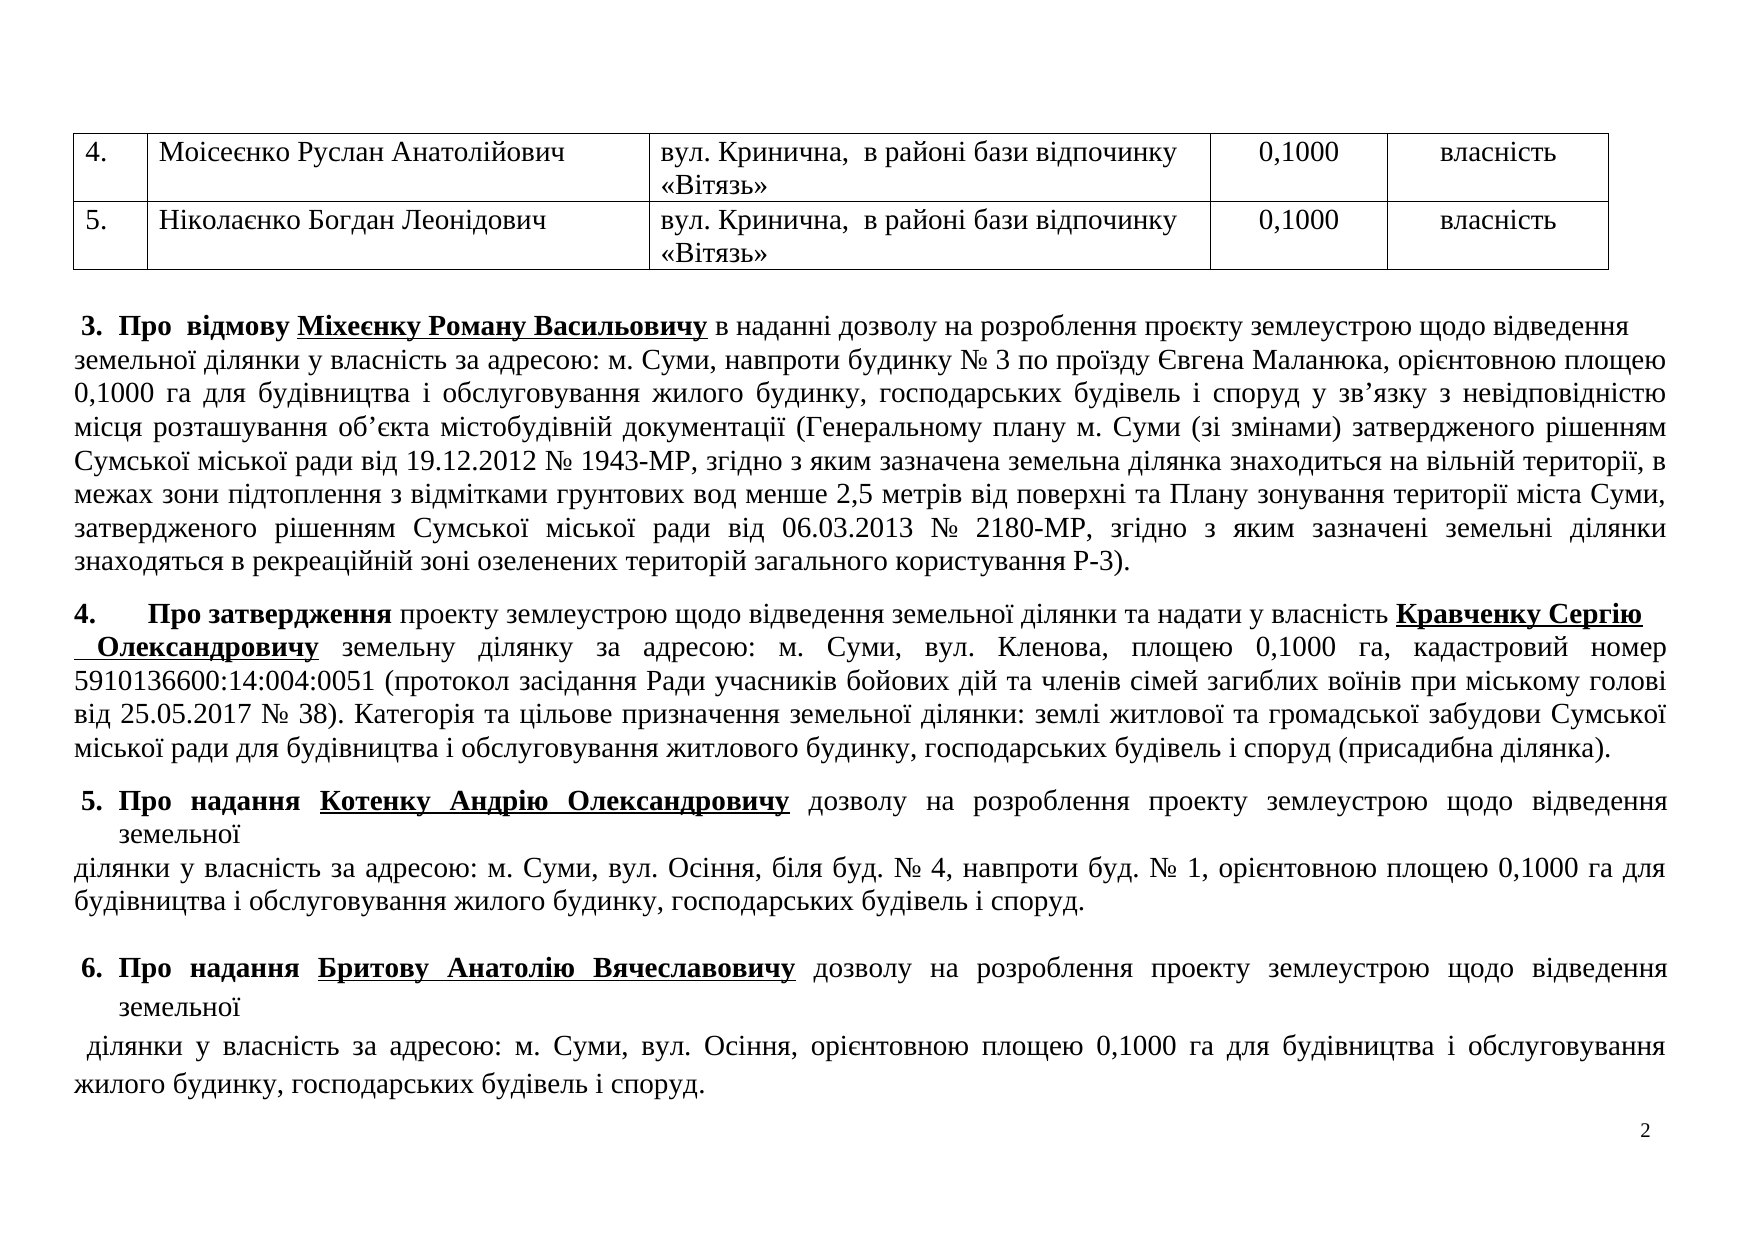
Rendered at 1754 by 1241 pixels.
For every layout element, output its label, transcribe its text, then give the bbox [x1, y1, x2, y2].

table_cell Ніколаєнко Богдан Леонідович [148, 202, 649, 269]
table_cell власність [1388, 202, 1608, 269]
text ділянки у власність за адресою: м. Суми, вул. Осіння, орієнтовною площею 0,1000 га для будівництва і обслуговування жилого будинку, господарських будівель і споруд. [74, 1028, 1668, 1100]
table_cell 0,1000 [1211, 202, 1387, 269]
table_cell 5. [74, 202, 147, 269]
list Про відмову Міхеєнку Роману Васильовичу в наданні дозволу на розроблення проєкту землеустрою щодо відведення [81, 308, 1668, 342]
text ділянки у власність за адресою: м. Суми, вул. Осіння, біля буд. № 4, навпроти буд. № 1, орієнтовною площею 0,1000 га для будівництва і обслуговування жилого будинку, господарських будівель і споруд. [74, 850, 1668, 917]
table_cell 4. [74, 134, 147, 201]
text земельної ділянки у власність за адресою: м. Суми, навпроти будинку № 3 по проїзду Євгена Маланюка, орієнтовною площею 0,1000 га для будівництва і обслуговування жилого будинку, господарських будівель і споруд у зв’язку з невідповідністю місця розташування об’єкта містобудівній документації (Генеральному плану м. Суми (зі змінами) затвердженого рішенням Сумської міської ради від 19.12.2012 № 1943-МР, згідно з яким зазначена земельна ділянка знаходиться на вільній території, в межах зони підтоплення з відмітками грунтових вод менше 2,5 метрів від поверхні та Плану зонування території міста Суми, затвердженого рішенням Сумської міської ради від 06.03.2013 № 2180-МР, згідно з яким зазначені земельні ділянки знаходяться в рекреаційній зоні озеленених територій загального користування Р-3). [74, 342, 1668, 577]
table_cell власність [1388, 134, 1608, 201]
list Про надання Бритову Анатолію Вячеславовичу дозволу на розроблення проекту землеустрою щодо відведення земельної [81, 951, 1668, 1023]
table_cell Моісеєнко Руслан Анатолійович [148, 134, 649, 201]
table_cell 0,1000 [1211, 134, 1387, 201]
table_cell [650, 134, 1210, 201]
text Олександровичу земельну ділянку за адресою: м. Суми, вул. Кленова, площею 0,1000 га, кадастровий номер 5910136600:14:004:0051 (протокол засідання Ради учасників бойових дій та членів сімей загиблих воїнів при міському голові від 25.05.2017 № 38). Категорія та цільове призначення земельної ділянки: землі житлової та громадської забудови Сумської міської ради для будівництва і обслуговування житлового будинку, господарських будівель і споруд (присадибна ділянка). [74, 629, 1668, 764]
list Про затвердження проекту землеустрою щодо відведення земельної ділянки та надати у власність Кравченку Сергію [74, 596, 1668, 629]
list Про надання Котенку Андрію Олександровичу дозволу на розроблення проекту землеустрою щодо відведення земельної [81, 783, 1668, 850]
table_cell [650, 202, 1210, 269]
